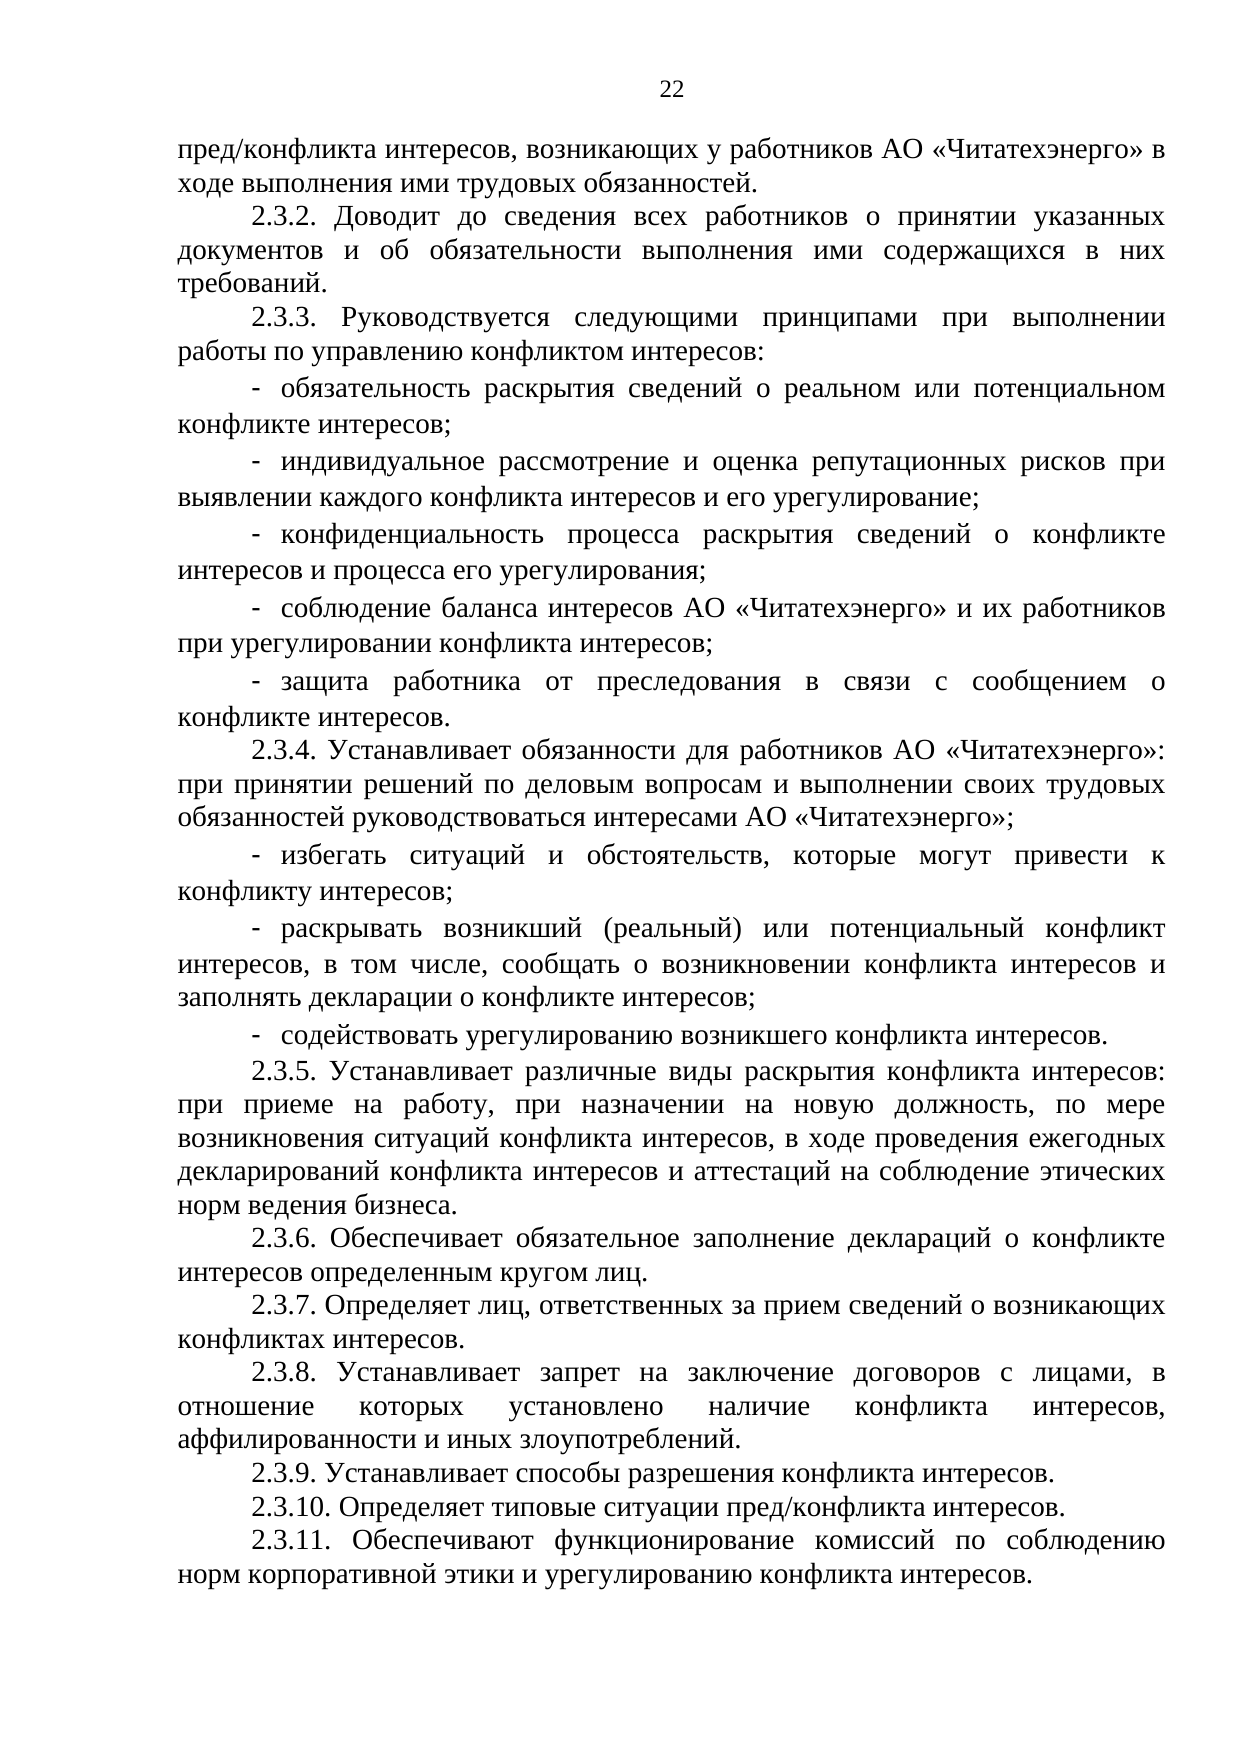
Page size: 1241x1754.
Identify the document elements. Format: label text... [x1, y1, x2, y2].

list содействовать урегулированию возникшего конфликта интересов. [177, 1013, 1166, 1053]
list 2.3.10. Определяет типовые ситуации пред/конфликта интересов. [177, 1489, 1166, 1522]
list 2.3.8. Устанавливает запрет на заключение договоров с лицами, в отношение которых установлено наличие конфликта интересов, аффилированности и иных злоупотреблений. [177, 1354, 1166, 1455]
list 2.3.5. Устанавливает различные виды раскрытия конфликта интересов: при приеме на работу, при назначении на новую должность, по мере возникновения ситуаций конфликта интересов, в ходе проведения ежегодных декларирований конфликта интересов и аттестаций на соблюдение этических норм ведения бизнеса. [177, 1053, 1166, 1220]
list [177, 131, 1166, 198]
list защита работника от преследования в связи с сообщением о конфликте интересов. [177, 659, 1166, 732]
list обязательность раскрытия сведений о реальном или потенциальном конфликте интересов; [177, 366, 1166, 439]
list 2.3.9. Устанавливает способы разрешения конфликта интересов. [177, 1455, 1166, 1489]
list соблюдение баланса интересов АО «Читатехэнерго» и их работников при урегулировании конфликта интересов; [177, 586, 1166, 659]
list 2.3.3. Руководствуется следующими принципами при выполнении работы по управлению конфликтом интересов: [177, 299, 1166, 366]
list индивидуальное рассмотрение и оценка репутационных рисков при выявлении каждого конфликта интересов и его урегулирование; [177, 439, 1166, 513]
list избегать ситуаций и обстоятельств, которые могут привести к конфликту интересов; [177, 833, 1166, 906]
list 2.3.6. Обеспечивает обязательное заполнение деклараций о конфликте интересов определенным кругом лиц. [177, 1220, 1166, 1287]
list конфиденциальность процесса раскрытия сведений о конфликте интересов и процесса его урегулирования; [177, 513, 1166, 586]
list 2.3.2. Доводит до сведения всех работников о принятии указанных документов и об обязательности выполнения ими содержащихся в них требований. [177, 198, 1166, 299]
list 2.3.11. Обеспечивают функционирование комиссий по соблюдению норм корпоративной этики и урегулированию конфликта интересов. [177, 1522, 1166, 1589]
list 2.3.7. Определяет лиц, ответственных за прием сведений о возникающих конфликтах интересов. [177, 1287, 1166, 1354]
list раскрывать возникший (реальный) или потенциальный конфликт интересов, в том числе, сообщать о возникновении конфликта интересов и заполнять декларации о конфликте интересов; [177, 906, 1166, 1013]
list 2.3.4. Устанавливает обязанности для работников АО «Читатехэнерго»: при принятии решений по деловым вопросам и выполнении своих трудовых обязанностей руководствоваться интересами АО «Читатехэнерго»; [177, 732, 1166, 833]
